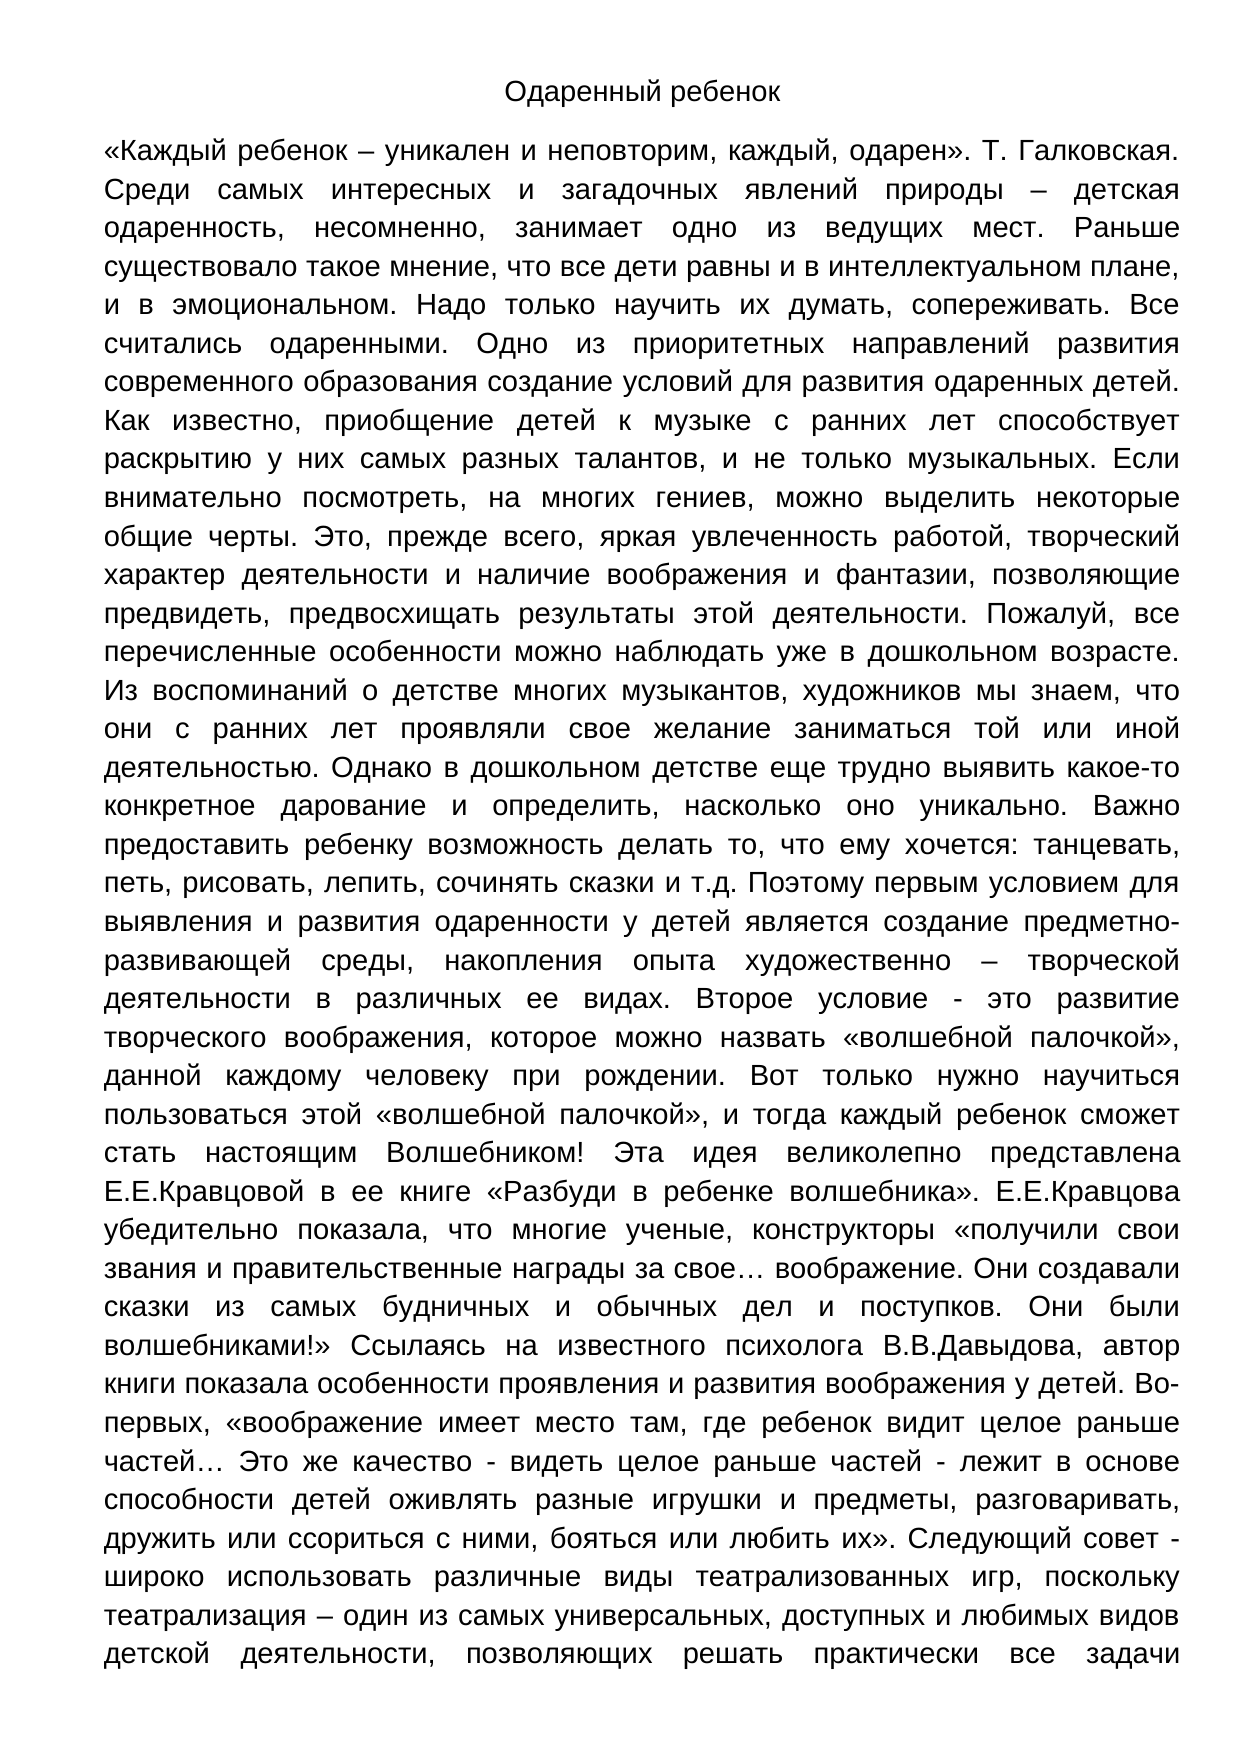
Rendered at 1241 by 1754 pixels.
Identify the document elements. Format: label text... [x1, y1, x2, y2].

text Одаренный ребенок [103, 74, 1181, 107]
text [103, 133, 1181, 1670]
